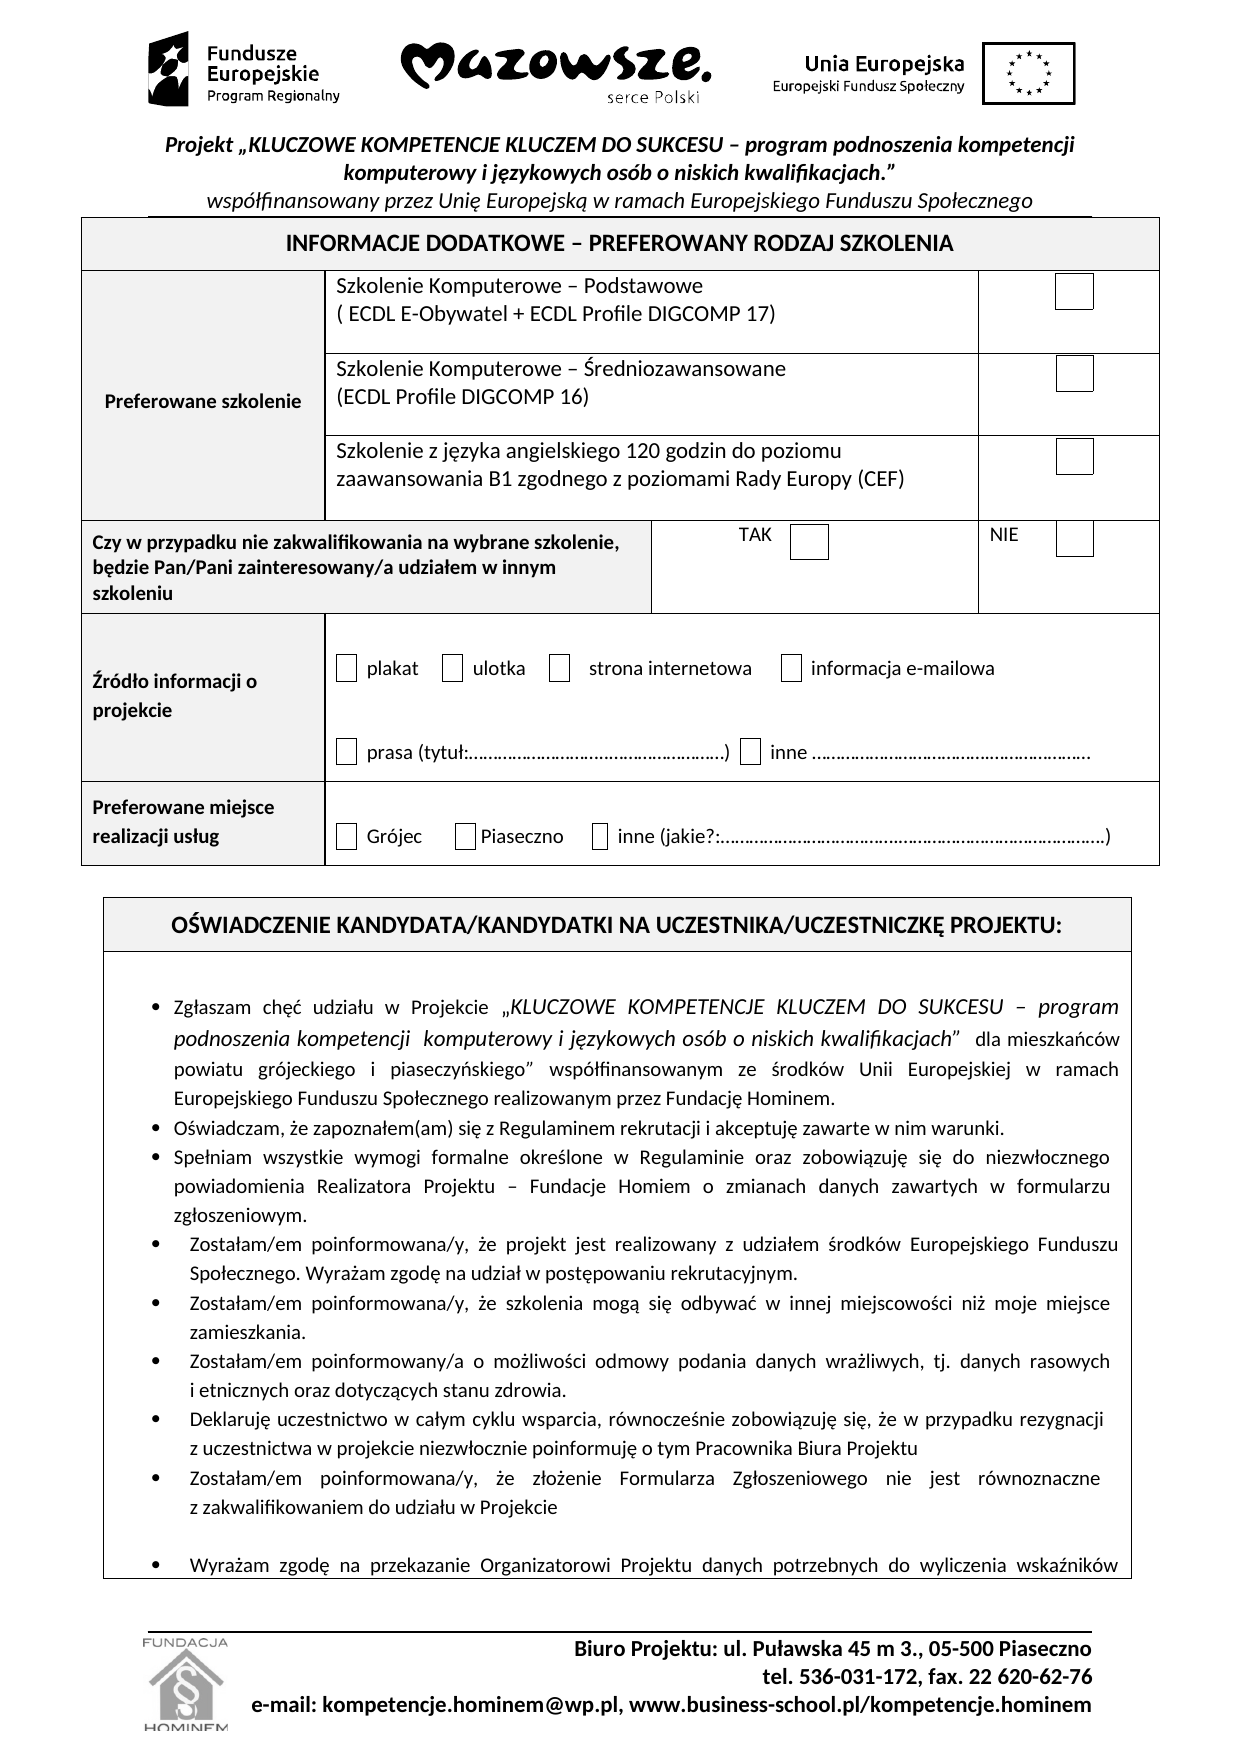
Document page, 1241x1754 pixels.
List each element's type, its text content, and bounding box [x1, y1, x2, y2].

table_cell Grójec Piaseczno inne (jakie?:……………………………….…………………………………….) [326, 782, 1159, 865]
table_cell NIE [979, 521, 1159, 613]
table_cell [979, 354, 1159, 435]
table_cell Szkolenie Komputerowe – Podstawowe ( ECDL E-Obywatel + ECDL Profile DIGCOMP 17) [326, 271, 978, 353]
table_cell plakat ulotka strona internetowa informacja e-mailowa prasa (tytuł:………………………..……………………) inne ……………………………….………………… [326, 614, 1159, 781]
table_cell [104, 952, 1131, 1578]
table_cell TAK [652, 521, 978, 613]
table_header INFORMACJE DODATKOWE – PREFEROWANY RODZAJ SZKOLENIA [82, 218, 1159, 270]
table_cell Źródło informacji o projekcie [82, 614, 324, 781]
table_header OŚWIADCZENIE KANDYDATA/KANDYDATKI NA UCZESTNIKA/UCZESTNICZKĘ PROJEKTU: [104, 898, 1131, 951]
table_cell [979, 271, 1159, 353]
table_cell [979, 436, 1159, 520]
table_cell Czy w przypadku nie zakwalifikowania na wybrane szkolenie, będzie Pan/Pani zainteresowany/a udziałem w innym szkoleniu [82, 521, 651, 613]
table_cell Preferowane miejsce realizacji usług [82, 782, 324, 865]
table_cell Szkolenie Komputerowe – Średniozawansowane (ECDL Profile DIGCOMP 16) [326, 354, 978, 435]
table_cell Preferowane szkolenie [82, 271, 324, 520]
table_cell Szkolenie z języka angielskiego 120 godzin do poziomu zaawansowania B1 zgodnego z poziomami Rady Europy (CEF) [326, 436, 978, 520]
